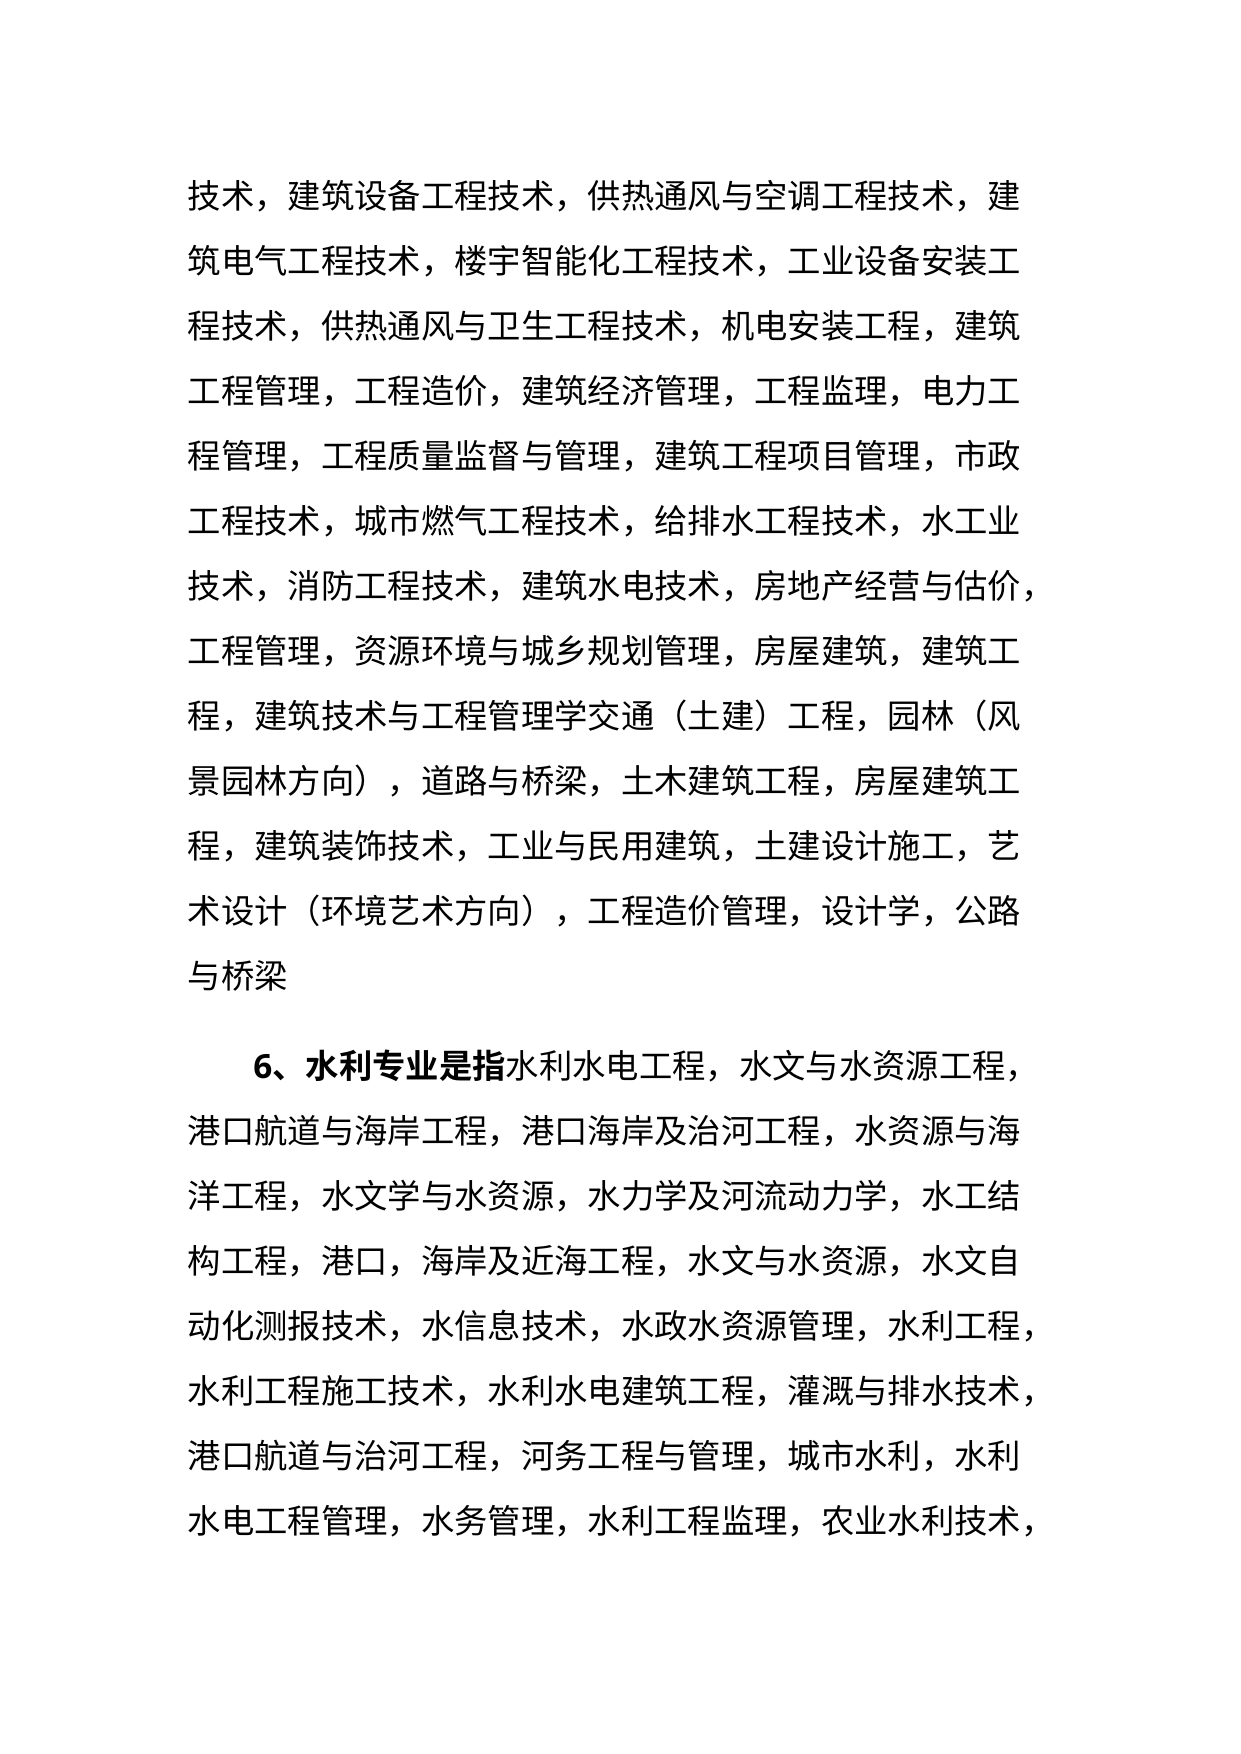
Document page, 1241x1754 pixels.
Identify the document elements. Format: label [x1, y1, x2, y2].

text [187, 1032, 1053, 1552]
text [187, 162, 1053, 1007]
